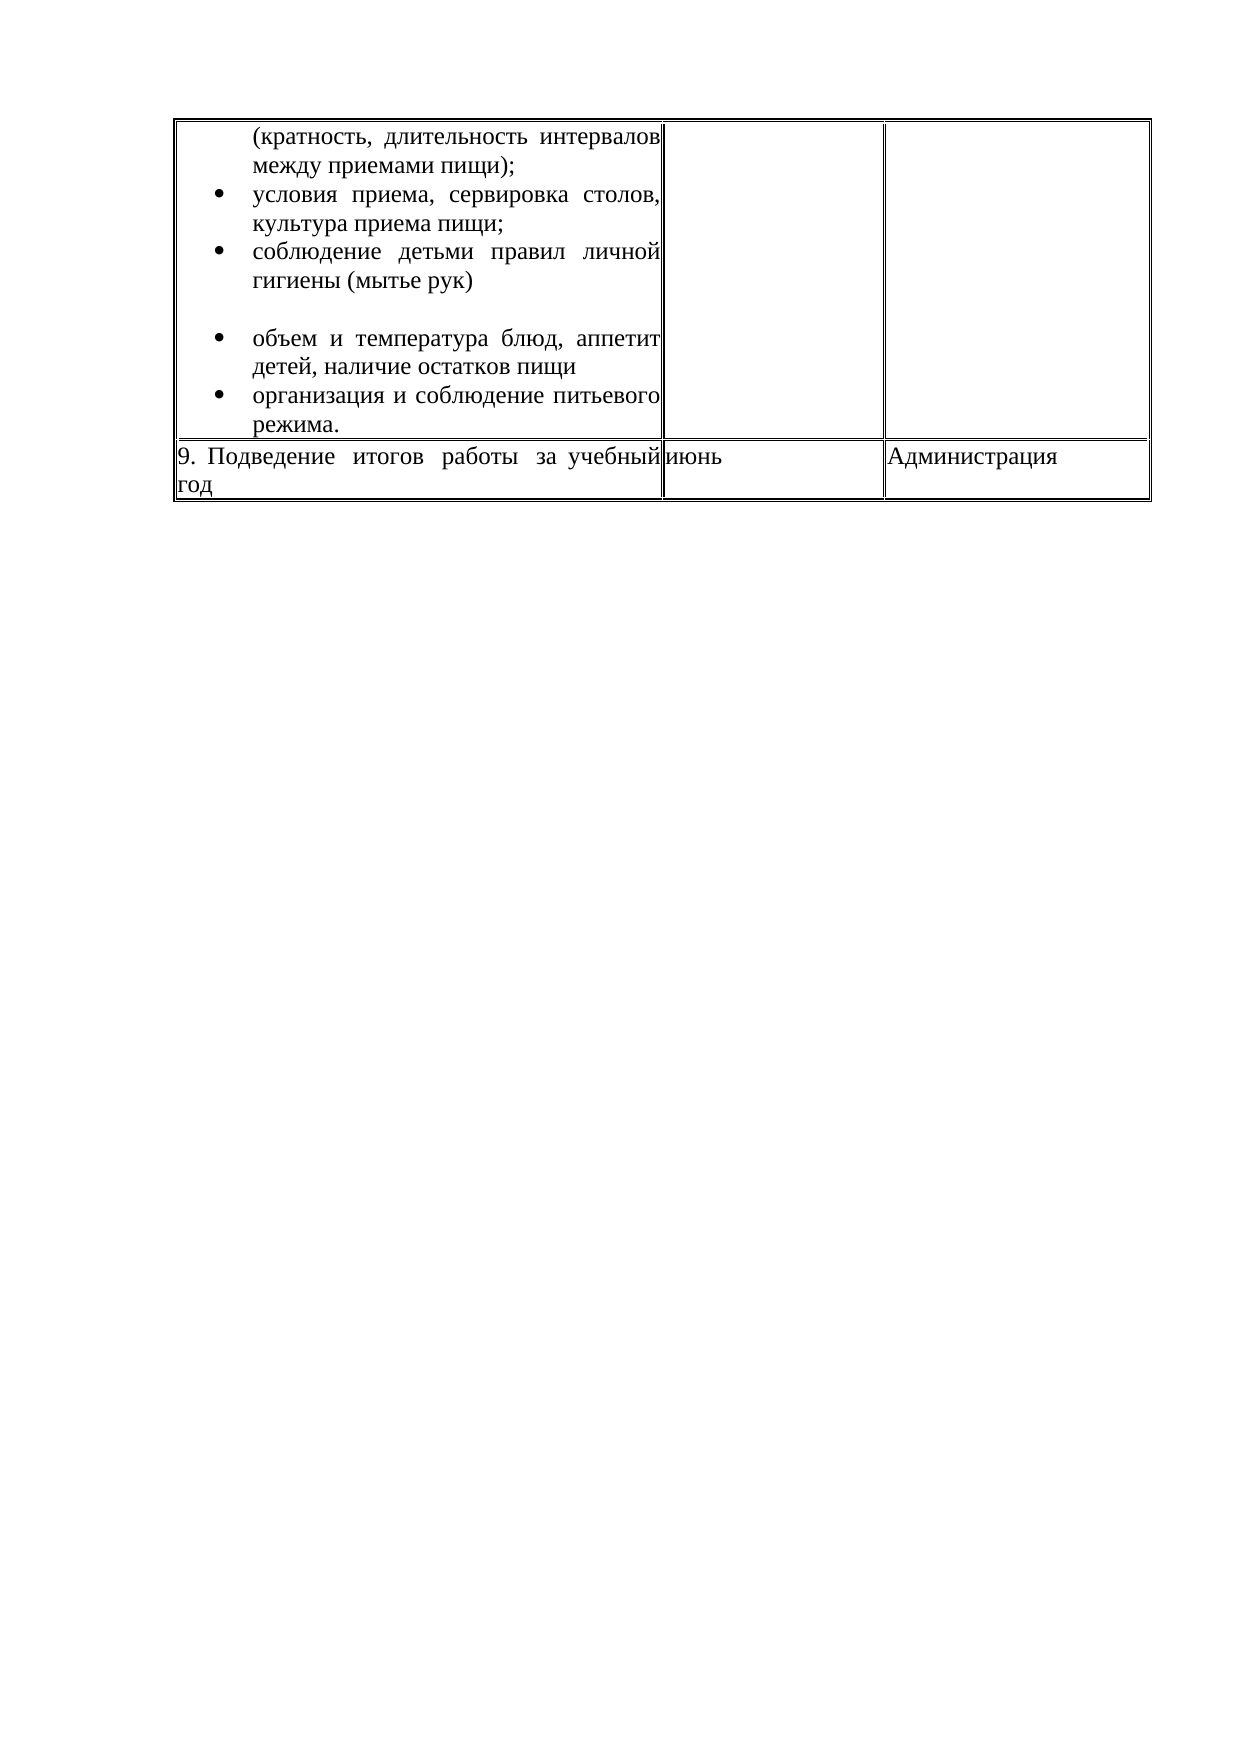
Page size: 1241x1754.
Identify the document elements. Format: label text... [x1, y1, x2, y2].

table_cell 9. Подведение итогов работы за учебный год [175, 438, 663, 498]
table_cell ежедневно [663, 122, 884, 438]
table_cell Администрация [885, 438, 1150, 498]
table_cell июнь [663, 441, 884, 498]
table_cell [177, 120, 663, 438]
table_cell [885, 122, 1149, 438]
